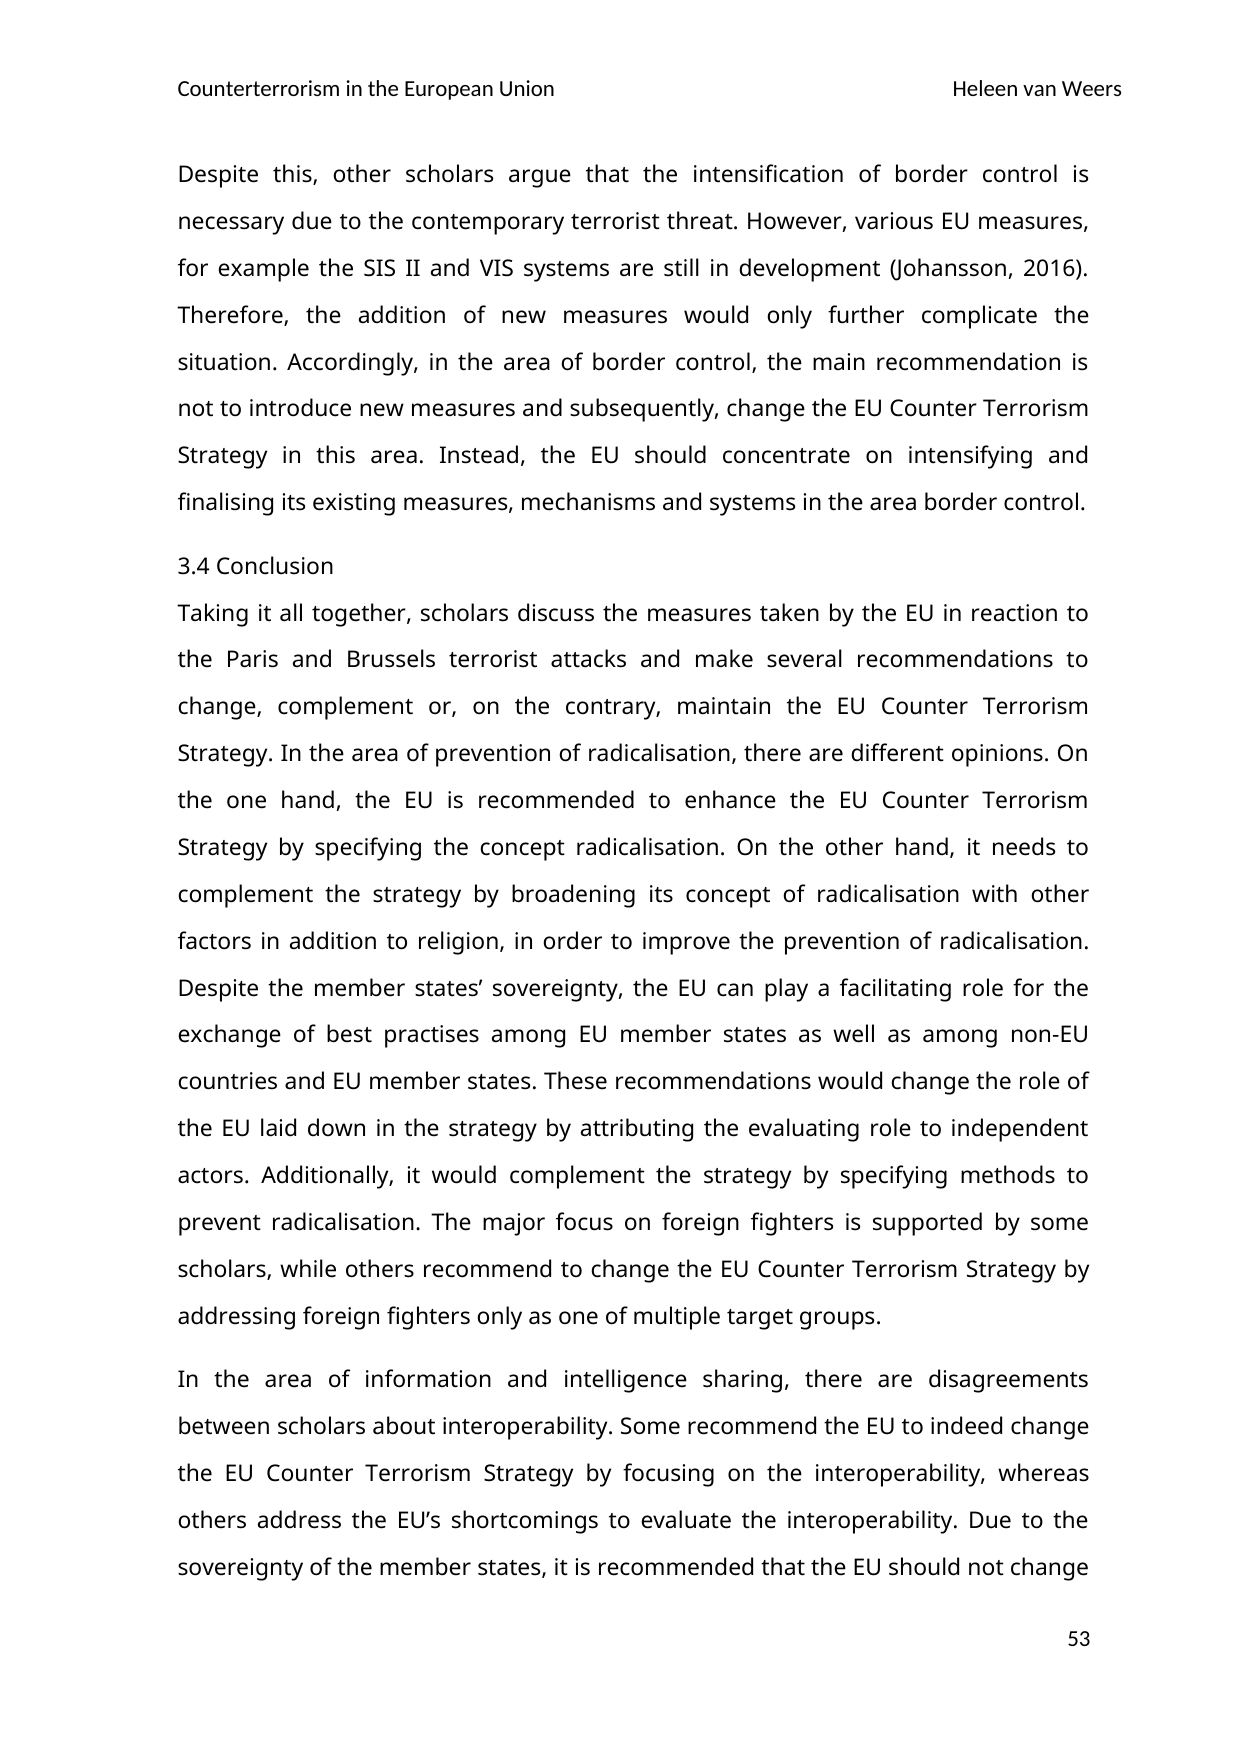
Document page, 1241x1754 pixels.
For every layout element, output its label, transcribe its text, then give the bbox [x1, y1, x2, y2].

text Taking it all together, scholars discuss the measures taken by the EU in reaction to the Paris and Brussels terrorist attacks and make several recommendations to change, complement or, on the contrary, maintain the EU Counter Terrorism Strategy. In the area of prevention of radicalisation, there are different opinions. On the one hand, the EU is recommended to enhance the EU Counter Terrorism Strategy by specifying the concept radicalisation. On the other hand, it needs to complement the strategy by broadening its concept of radicalisation with other factors in addition to religion, in order to improve the prevention of radicalisation. Despite the member states’ sovereignty, the EU can play a facilitating role for the exchange of best practises among EU member states as well as among non-EU countries and EU member states. These recommendations would change the role of the EU laid down in the strategy by attributing the evaluating role to independent actors. Additionally, it would complement the strategy by specifying methods to prevent radicalisation. The major focus on foreign fighters is supported by some scholars, while others recommend to change the EU Counter Terrorism Strategy by addressing foreign fighters only as one of multiple target groups. [177, 596, 1090, 1331]
subtitle 3.4 Conclusion [177, 549, 1090, 581]
text Despite this, other scholars argue that the intensification of border control is necessary due to the contemporary terrorist threat. However, various EU measures, for example the SIS II and VIS systems are still in development (Johansson, 2016). Therefore, the addition of new measures would only further complicate the situation. Accordingly, in the area of border control, the main recommendation is not to introduce new measures and subsequently, change the EU Counter Terrorism Strategy in this area. Instead, the EU should concentrate on intensifying and finalising its existing measures, mechanisms and systems in the area border control. [177, 158, 1090, 517]
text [177, 1363, 1090, 1582]
